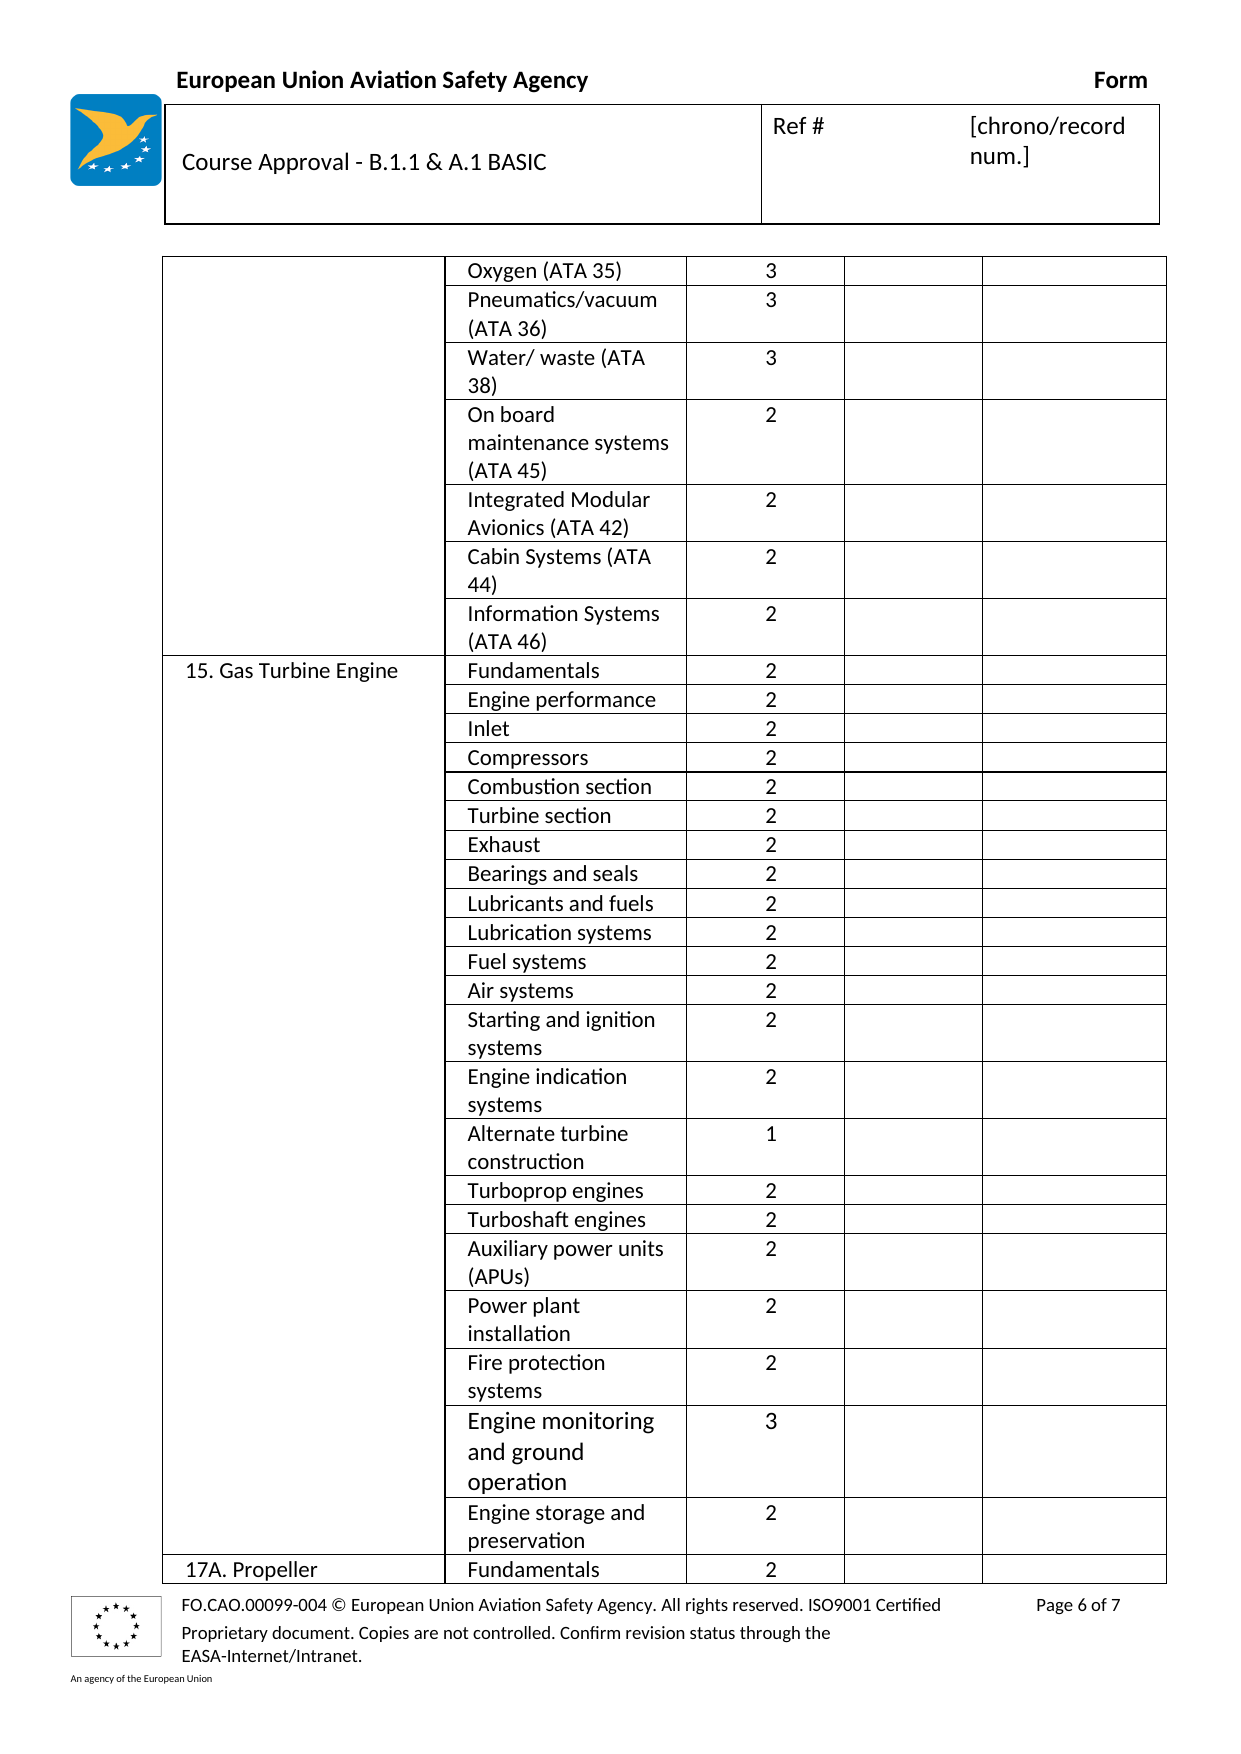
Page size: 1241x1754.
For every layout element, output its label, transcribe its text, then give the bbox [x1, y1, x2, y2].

table_cell [845, 1406, 982, 1497]
table_cell Water/ waste (ATA 38) [446, 343, 686, 399]
table_cell [845, 1119, 982, 1175]
table_cell 2 [687, 801, 844, 829]
picture [140, 137, 148, 142]
table_cell [845, 656, 982, 684]
table_cell Fundamentals [446, 656, 686, 684]
table_cell Engine monitoring and ground operation [446, 1406, 686, 1497]
table_cell [983, 714, 1166, 742]
table_cell Turboshaft engines [446, 1205, 686, 1233]
table_cell [845, 773, 982, 800]
table_cell [983, 889, 1166, 917]
table_cell Starting and ignition systems [446, 1005, 686, 1061]
table_cell 2 [687, 773, 844, 800]
table_cell [845, 1234, 982, 1290]
table_cell Compressors [446, 743, 686, 771]
table_cell [983, 685, 1166, 713]
table_cell Turbine section [446, 801, 686, 829]
table_cell Bearings and seals [446, 860, 686, 888]
table_cell [983, 831, 1166, 858]
table_cell [983, 286, 1166, 342]
table_cell [845, 976, 982, 1004]
table_cell 2 [687, 1176, 844, 1204]
table_cell [983, 656, 1166, 684]
table_cell 2 [687, 831, 844, 858]
table_cell [845, 599, 982, 655]
table_cell 2 [687, 542, 844, 598]
table_cell [983, 918, 1166, 946]
table_cell [983, 1349, 1166, 1404]
table_cell Oxygen (ATA 35) [446, 257, 686, 284]
table_cell Pneumatics/vacuum (ATA 36) [446, 286, 686, 342]
table_cell 2 [687, 1349, 844, 1404]
table_cell 2 [687, 918, 844, 946]
table_cell [845, 1205, 982, 1233]
table_cell 3 [687, 286, 844, 342]
table_cell On board maintenance systems (ATA 45) [446, 400, 686, 484]
table_cell [983, 1176, 1166, 1204]
table_cell Combustion section [446, 773, 686, 800]
table_cell Air systems [446, 976, 686, 1004]
table_cell [983, 1406, 1166, 1497]
table_cell [845, 889, 982, 917]
table_cell 2 [687, 743, 844, 771]
table_cell [845, 714, 982, 742]
table_cell [983, 1498, 1166, 1554]
table_cell 2 [687, 860, 844, 888]
table_cell 2 [687, 947, 844, 975]
table_cell Fire protection systems [446, 1349, 686, 1404]
picture [121, 164, 130, 169]
table_cell Cabin Systems (ATA 44) [446, 542, 686, 598]
table_cell [845, 743, 982, 771]
picture [142, 147, 150, 152]
table_cell Inlet [446, 714, 686, 742]
table_cell [845, 1349, 982, 1404]
table_cell [845, 860, 982, 888]
table_cell 2 [687, 1555, 844, 1583]
table_cell [983, 947, 1166, 975]
table_cell [845, 343, 982, 399]
table_cell [983, 343, 1166, 399]
table_cell 2 [687, 889, 844, 917]
table_cell [845, 1291, 982, 1347]
table_cell 2 [687, 685, 844, 713]
table_cell [845, 947, 982, 975]
table_cell [845, 1062, 982, 1118]
table_cell [845, 801, 982, 829]
table_cell 2 [687, 1291, 844, 1347]
table_cell [983, 1555, 1166, 1583]
table_cell [845, 918, 982, 946]
table_cell Fundamentals [446, 1555, 686, 1583]
table_cell Power plant installation [446, 1291, 686, 1347]
table_cell [983, 1119, 1166, 1175]
table_cell [983, 1234, 1166, 1290]
table_cell [845, 1005, 982, 1061]
table_cell 2 [687, 599, 844, 655]
table_cell Engine performance [446, 685, 686, 713]
table_cell [983, 599, 1166, 655]
table_cell Exhaust [446, 831, 686, 858]
table_cell Fuel systems [446, 947, 686, 975]
picture [76, 108, 155, 168]
table_cell 2 [687, 1062, 844, 1118]
table_cell [983, 542, 1166, 598]
table_cell [983, 257, 1166, 284]
table_cell [983, 743, 1166, 771]
table_cell 3 [687, 343, 844, 399]
table_cell Engine storage and preservation [446, 1498, 686, 1554]
table_cell [983, 1005, 1166, 1061]
table_cell [983, 773, 1166, 800]
table_cell 2 [687, 1498, 844, 1554]
table_cell [983, 976, 1166, 1004]
table_cell [845, 1498, 982, 1554]
table_cell [845, 400, 982, 484]
table_cell Alternate turbine construction [446, 1119, 686, 1175]
picture [70, 1595, 162, 1657]
table_cell [983, 860, 1166, 888]
table_cell Engine indication systems [446, 1062, 686, 1118]
table_cell [845, 286, 982, 342]
picture [89, 164, 98, 169]
table_cell 2 [687, 1205, 844, 1233]
table_cell 2 [687, 1234, 844, 1290]
table_cell [845, 257, 982, 284]
table_cell [845, 485, 982, 541]
table_cell 2 [687, 656, 844, 684]
table_cell 17A. Propeller [163, 1555, 444, 1583]
picture [135, 157, 143, 162]
table_cell Information Systems (ATA 46) [446, 599, 686, 655]
table_cell [983, 1205, 1166, 1233]
table_cell Lubricants and fuels [446, 889, 686, 917]
table_cell 2 [687, 714, 844, 742]
table_cell [845, 1176, 982, 1204]
table_cell [845, 542, 982, 598]
table_cell [845, 1555, 982, 1583]
table_cell 2 [687, 976, 844, 1004]
table_cell [983, 485, 1166, 541]
table_cell 2 [687, 400, 844, 484]
table_cell [983, 801, 1166, 829]
table_cell 3 [687, 1406, 844, 1497]
table_cell Auxiliary power units (APUs) [446, 1234, 686, 1290]
table_cell [983, 1062, 1166, 1118]
table_cell Lubrication systems [446, 918, 686, 946]
table_cell [983, 1291, 1166, 1347]
table_cell 3 [687, 257, 844, 284]
table_cell 2 [687, 485, 844, 541]
table_cell [845, 831, 982, 858]
table_cell 15. Gas Turbine Engine [163, 656, 444, 1554]
table_cell 1 [687, 1119, 844, 1175]
table_cell Turboprop engines [446, 1176, 686, 1204]
table_cell Integrated Modular Avionics (ATA 42) [446, 485, 686, 541]
table_cell 2 [687, 1005, 844, 1061]
table_cell [983, 400, 1166, 484]
table_cell [845, 685, 982, 713]
